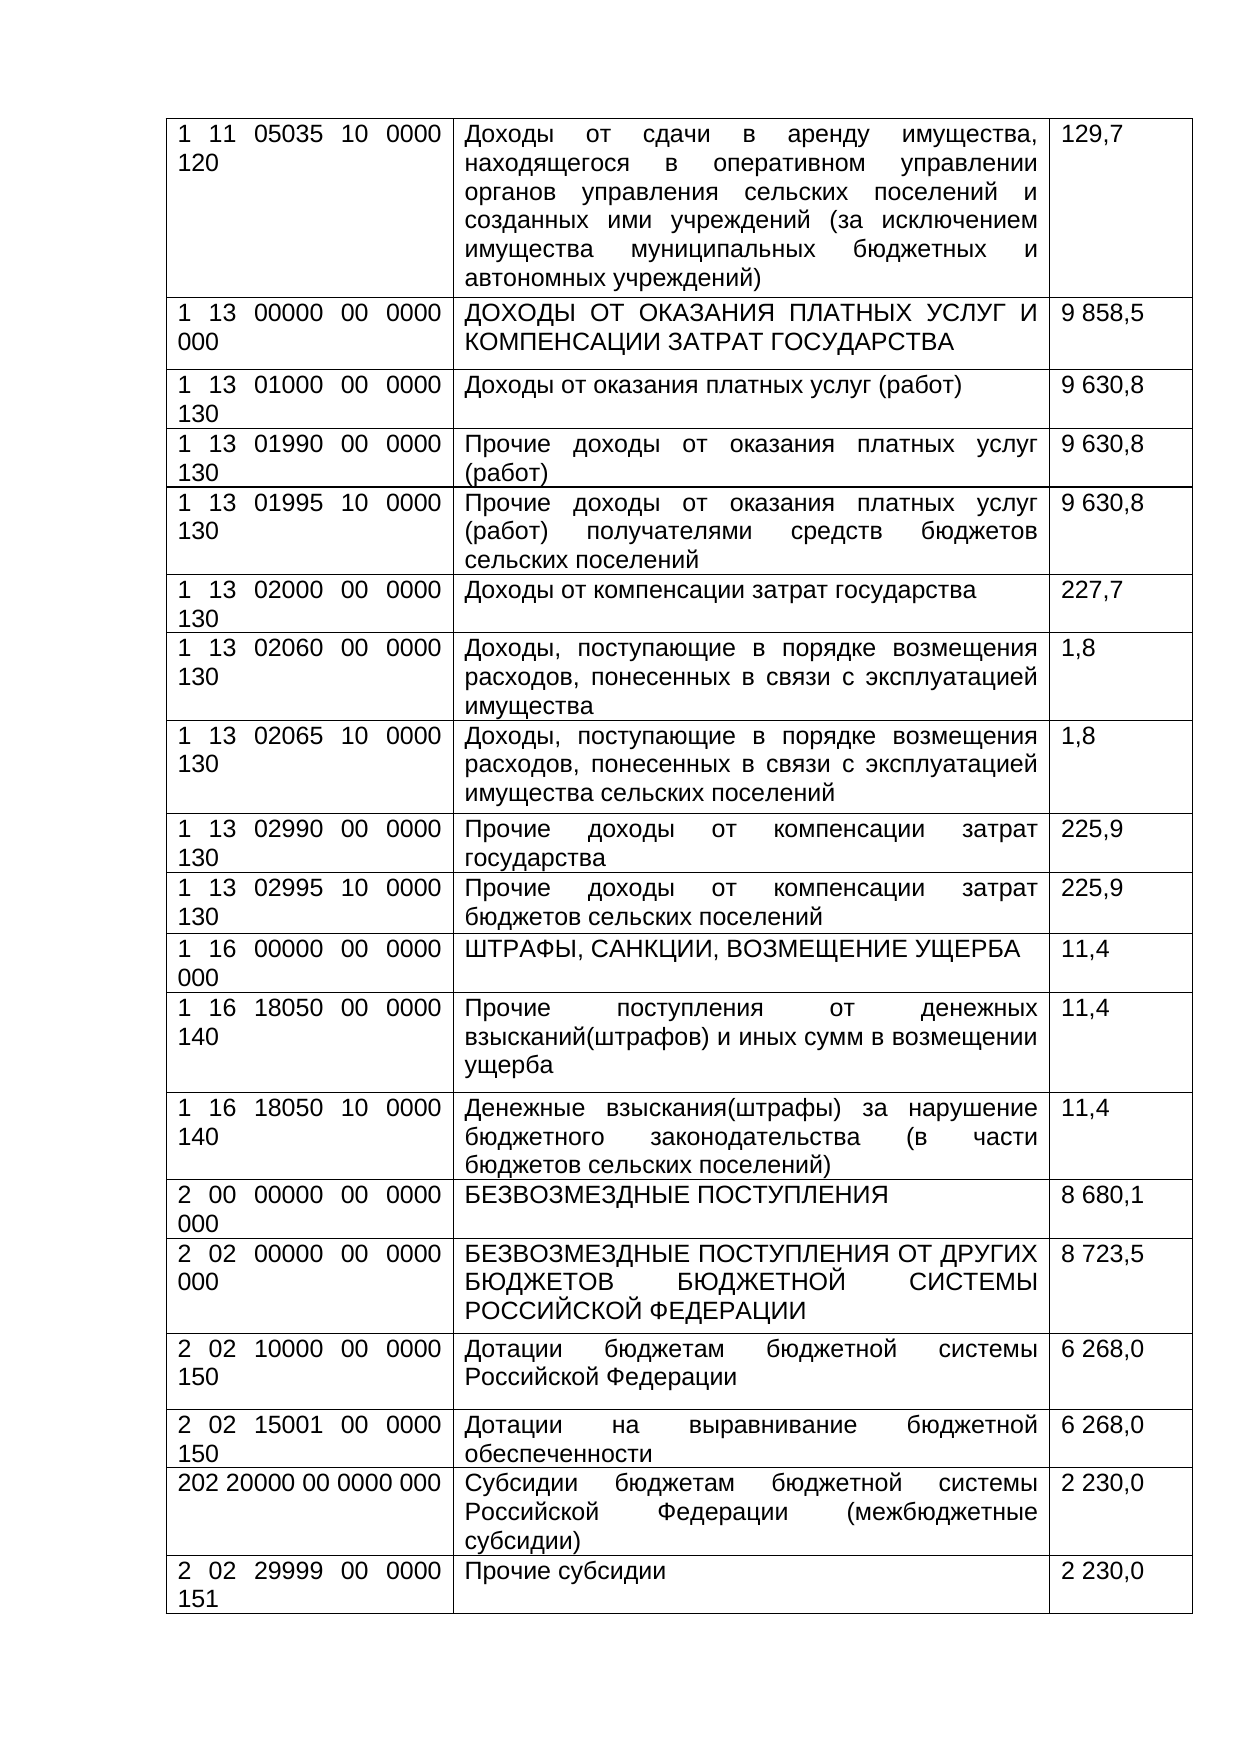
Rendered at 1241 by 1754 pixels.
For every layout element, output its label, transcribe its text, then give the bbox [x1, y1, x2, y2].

table_cell 1 13 02990 00 0000 130 [167, 814, 453, 872]
table_cell 9 630,8 [1050, 370, 1192, 428]
table_cell 129,7 [1050, 119, 1192, 297]
table_cell 9 858,5 [1050, 298, 1192, 369]
table_cell 1 16 18050 00 0000 140 [167, 993, 453, 1092]
table_cell Доходы от сдачи в аренду имущества, находящегося в оперативном управлении органов управления сельских поселений и созданных ими учреждений (за исключением имущества муниципальных бюджетных и автономных учреждений) [454, 119, 1049, 297]
table_cell 8 680,1 [1050, 1180, 1192, 1237]
table_cell 1 13 00000 00 0000 000 [167, 298, 453, 369]
table_cell Прочие доходы от компенсации затрат государства [454, 814, 1049, 872]
table_cell Доходы, поступающие в порядке возмещения расходов, понесенных в связи с эксплуатацией имущества сельских поселений [454, 721, 1049, 813]
table_cell 11,4 [1050, 934, 1192, 992]
table_cell 2 02 29999 00 0000 151 [167, 1556, 453, 1613]
table_cell Дотации на выравнивание бюджетной обеспеченности [454, 1410, 1049, 1467]
table_cell 1 13 01000 00 0000 130 [167, 370, 453, 428]
table_cell БЕЗВОЗМЕЗДНЫЕ ПОСТУПЛЕНИЯ [454, 1180, 1049, 1237]
table_cell 2 02 10000 00 0000 150 [167, 1334, 453, 1409]
table_cell 227,7 [1050, 575, 1192, 632]
table_cell Прочие доходы от компенсации затрат бюджетов сельских поселений [454, 873, 1049, 933]
table_cell 2 02 00000 00 0000 000 [167, 1239, 453, 1332]
table_cell 1 13 02060 00 0000 130 [167, 633, 453, 719]
table_cell 2 02 15001 00 0000 150 [167, 1410, 453, 1467]
table_cell 9 630,8 [1050, 429, 1192, 486]
table_cell 6 268,0 [1050, 1410, 1192, 1467]
table_cell ШТРАФЫ, САНКЦИИ, ВОЗМЕЩЕНИЕ УЩЕРБА [454, 934, 1049, 992]
table_cell Прочие субсидии [454, 1556, 1049, 1613]
table_cell 2 00 00000 00 0000 000 [167, 1180, 453, 1237]
table_cell 1 11 05035 10 0000 120 [167, 119, 453, 297]
table_cell Прочие доходы от оказания платных услуг (работ) получателями средств бюджетов сельских поселений [454, 488, 1049, 574]
table_cell 1,8 [1050, 633, 1192, 719]
table_cell 11,4 [1050, 993, 1192, 1092]
table_cell 1 13 01995 10 0000 130 [167, 488, 453, 574]
table_cell Прочие поступления от денежных взысканий(штрафов) и иных сумм в возмещении ущерба [454, 993, 1049, 1092]
table_cell 2 230,0 [1050, 1468, 1192, 1554]
table_cell 1 16 18050 10 0000 140 [167, 1093, 453, 1179]
table_cell Прочие доходы от оказания платных услуг (работ) [454, 429, 1049, 486]
table_cell Субсидии бюджетам бюджетной системы Российской Федерации (межбюджетные субсидии) [454, 1468, 1049, 1554]
table_cell 1 13 02000 00 0000 130 [167, 575, 453, 632]
table_cell 1 16 00000 00 0000 000 [167, 934, 453, 992]
table_cell 202 20000 00 0000 000 [167, 1468, 453, 1554]
table_cell 11,4 [1050, 1093, 1192, 1179]
table_cell Доходы от оказания платных услуг (работ) [454, 370, 1049, 428]
table_cell ДОХОДЫ ОТ ОКАЗАНИЯ ПЛАТНЫХ УСЛУГ И КОМПЕНСАЦИИ ЗАТРАТ ГОСУДАРСТВА [454, 298, 1049, 369]
table_cell 6 268,0 [1050, 1334, 1192, 1409]
table_cell 2 230,0 [1050, 1556, 1192, 1613]
table_cell 1 13 02065 10 0000 130 [167, 721, 453, 813]
table_cell Дотации бюджетам бюджетной системы Российской Федерации [454, 1334, 1049, 1409]
table_cell Доходы, поступающие в порядке возмещения расходов, понесенных в связи с эксплуатацией имущества [454, 633, 1049, 719]
table_cell Доходы от компенсации затрат государства [454, 575, 1049, 632]
table_cell 9 630,8 [1050, 488, 1192, 574]
table_cell 1 13 02995 10 0000 130 [167, 873, 453, 933]
table_cell 1 13 01990 00 0000 130 [167, 429, 453, 486]
table_cell 225,9 [1050, 814, 1192, 872]
table_cell Денежные взыскания(штрафы) за нарушение бюджетного законодательства (в части бюджетов сельских поселений) [454, 1093, 1049, 1179]
table_cell БЕЗВОЗМЕЗДНЫЕ ПОСТУПЛЕНИЯ ОТ ДРУГИХ БЮДЖЕТОВ БЮДЖЕТНОЙ СИСТЕМЫ РОССИЙСКОЙ ФЕДЕРАЦИИ [454, 1239, 1049, 1332]
table_cell 8 723,5 [1050, 1239, 1192, 1332]
table_cell 1,8 [1050, 721, 1192, 813]
table_cell 225,9 [1050, 873, 1192, 933]
